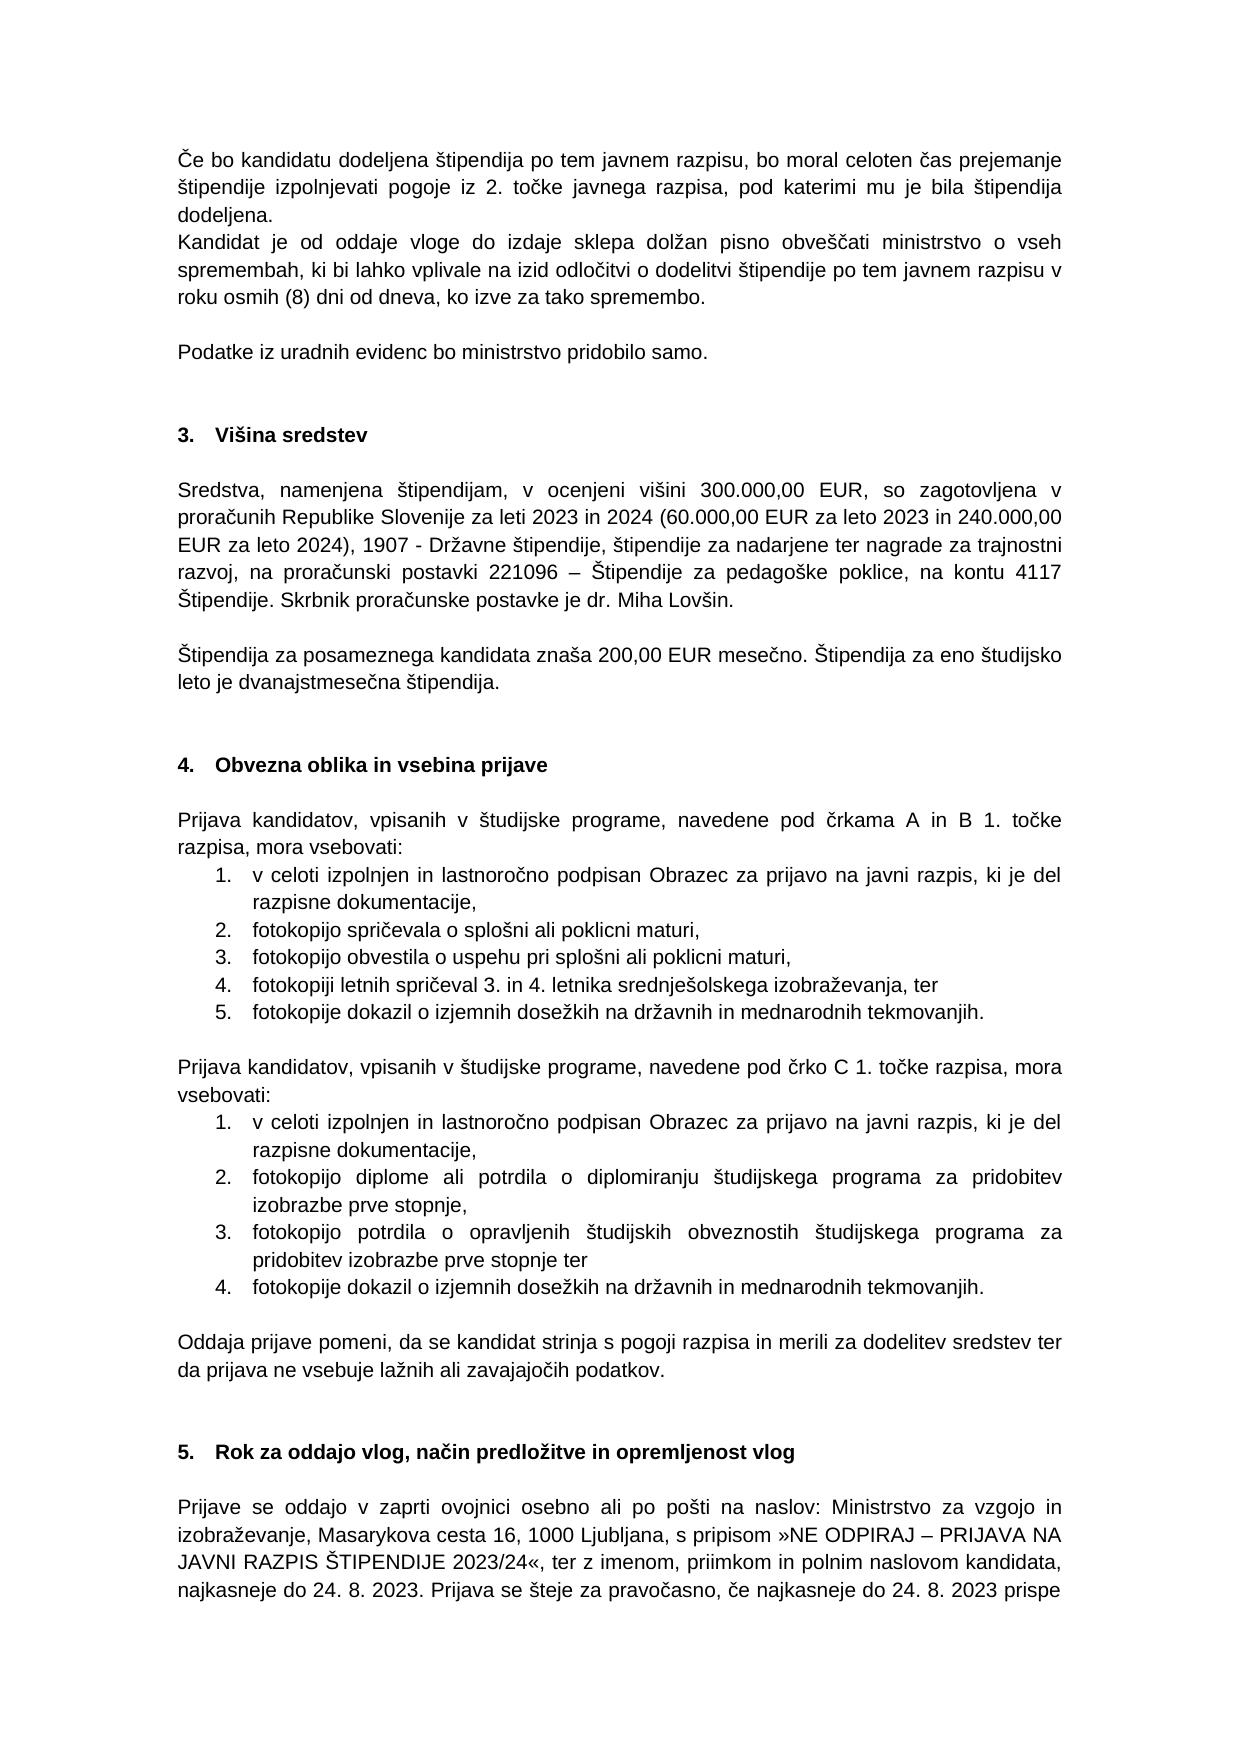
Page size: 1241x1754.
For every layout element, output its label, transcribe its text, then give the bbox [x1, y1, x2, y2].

list fotokopijo obvestila o uspehu pri splošni ali poklicni maturi, [215, 945, 1063, 969]
list fotokopije dokazil o izjemnih dosežkih na državnih in mednarodnih tekmovanjih. [215, 1000, 1063, 1024]
list Obvezna oblika in vsebina prijave [177, 753, 1063, 777]
list v celoti izpolnjen in lastnoročno podpisan Obrazec za prijavo na javni razpis, ki je del razpisne dokumentacije, [215, 1110, 1063, 1162]
text Kandidat je od oddaje vloge do izdaje sklepa dolžan pisno obveščati ministrstvo o vseh spremembah, ki bi lahko vplivale na izid odločitvi o dodelitvi štipendije po tem javnem razpisu v roku osmih (8) dni od dneva, ko izve za tako spremembo. [177, 230, 1063, 309]
list fotokopijo diplome ali potrdila o diplomiranju študijskega programa za pridobitev izobrazbe prve stopnje, [215, 1165, 1063, 1217]
text Podatke iz uradnih evidenc bo ministrstvo pridobilo samo. [177, 340, 1063, 364]
list fotokopijo spričevala o splošni ali poklicni maturi, [215, 918, 1063, 942]
list Višina sredstev [177, 423, 1063, 447]
list fotokopije dokazil o izjemnih dosežkih na državnih in mednarodnih tekmovanjih. [215, 1275, 1063, 1299]
text Prijava kandidatov, vpisanih v študijske programe, navedene pod črko C 1. točke razpisa, mora vsebovati: [177, 1055, 1063, 1107]
text Sredstva, namenjena štipendijam, v ocenjeni višini 300.000,00 EUR, so zagotovljena v proračunih Republike Slovenije za leti 2023 in 2024 (60.000,00 EUR za leto 2023 in 240.000,00 EUR za leto 2024), 1907 - Državne štipendije, štipendije za nadarjene ter nagrade za trajnostni razvoj, na proračunski postavki 221096 – Štipendije za pedagoške poklice, na kontu 4117 Štipendije. Skrbnik proračunske postavke je dr. Miha Lovšin. [177, 478, 1063, 612]
text Če bo kandidatu dodeljena štipendija po tem javnem razpisu, bo moral celoten čas prejemanje štipendije izpolnjevati pogoje iz 2. točke javnega razpisa, pod katerimi mu je bila štipendija dodeljena. [177, 148, 1063, 227]
text Oddaja prijave pomeni, da se kandidat strinja s pogoji razpisa in merili za dodelitev sredstev ter da prijava ne vsebuje lažnih ali zavajajočih podatkov. [177, 1330, 1063, 1382]
list fotokopiji letnih spričeval 3. in 4. letnika srednješolskega izobraževanja, ter [215, 973, 1063, 997]
text Štipendija za posameznega kandidata znaša 200,00 EUR mesečno. Štipendija za eno študijsko leto je dvanajstmesečna štipendija. [177, 643, 1063, 694]
text Prijava kandidatov, vpisanih v študijske programe, navedene pod črkama A in B 1. točke razpisa, mora vsebovati: [177, 808, 1063, 859]
list v celoti izpolnjen in lastnoročno podpisan Obrazec za prijavo na javni razpis, ki je del razpisne dokumentacije, [215, 863, 1063, 914]
list Rok za oddajo vlog, način predložitve in opremljenost vlog [177, 1440, 1063, 1464]
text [177, 1495, 1063, 1602]
list fotokopijo potrdila o opravljenih študijskih obveznostih študijskega programa za pridobitev izobrazbe prve stopnje ter [215, 1220, 1063, 1272]
